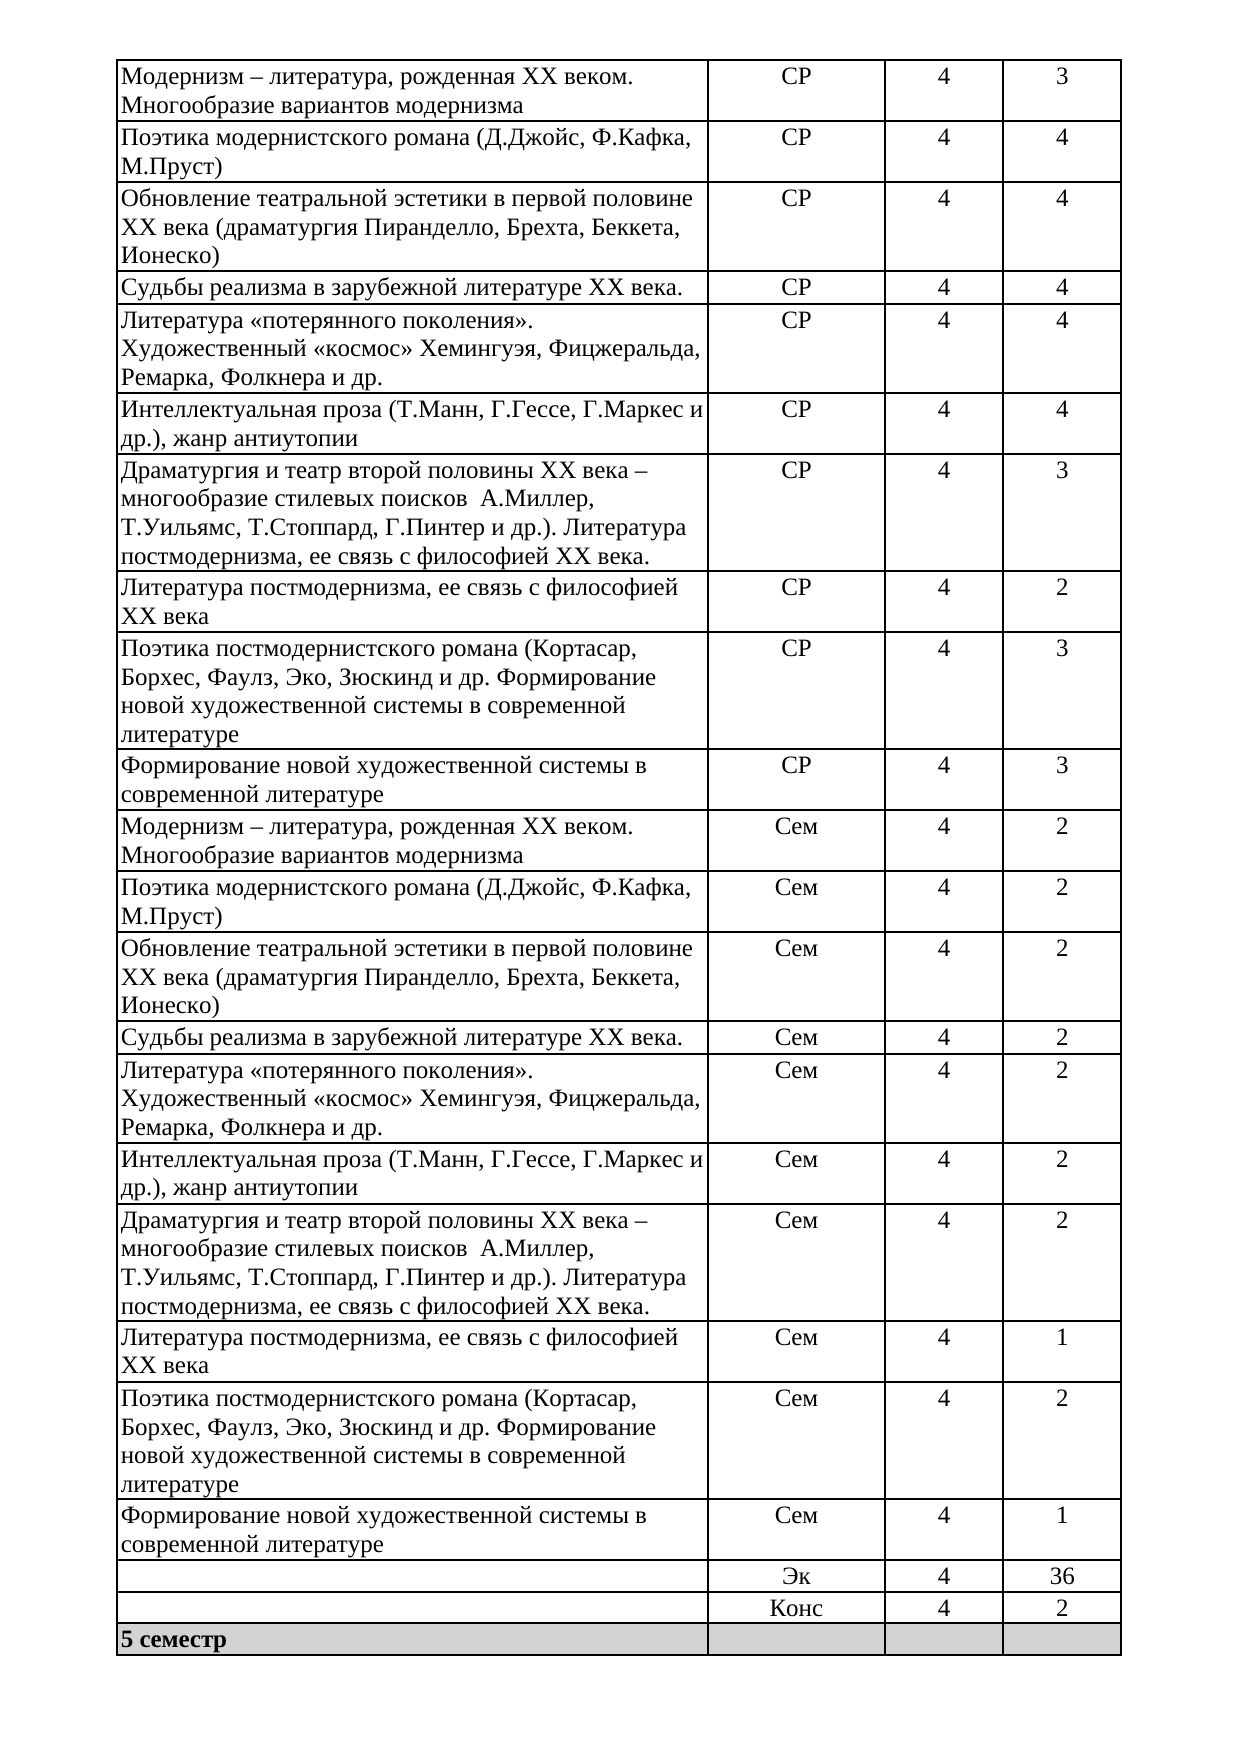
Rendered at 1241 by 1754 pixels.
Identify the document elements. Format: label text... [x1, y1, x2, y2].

table_cell Сем [709, 872, 884, 931]
table_cell Модернизм – литература, рожденная ХХ веком. Многообразие вариантов модернизма [118, 811, 707, 870]
table_cell Судьбы реализма в зарубежной литературе ХХ века. [118, 1022, 707, 1053]
table_cell [118, 1561, 707, 1591]
table_cell Конс [709, 1593, 884, 1622]
table_cell Интеллектуальная проза (Т.Манн, Г.Гессе, Г.Маркес и др.), жанр антиутопии [118, 394, 707, 453]
table_cell Литература постмодернизма, ее связь с философией ХХ века [118, 1322, 707, 1381]
table_cell 4 [886, 305, 1002, 392]
table_cell Литература «потерянного поколения». Художественный «космос» Хемингуэя, Фицжеральда, Ремарка, Фолкнера и др. [118, 1055, 707, 1142]
table_cell 4 [886, 1144, 1002, 1203]
table_cell 2 [1004, 933, 1120, 1020]
table_cell 2 [1004, 1055, 1120, 1142]
table_cell Интеллектуальная проза (Т.Манн, Г.Гессе, Г.Маркес и др.), жанр антиутопии [118, 1144, 707, 1203]
table_cell Сем [709, 1205, 884, 1320]
table_cell 4 [886, 572, 1002, 631]
table_cell 4 [886, 933, 1002, 1020]
table_cell 2 [1004, 1205, 1120, 1320]
table_cell СР [709, 183, 884, 270]
table_cell 4 [1004, 305, 1120, 392]
table_cell 4 [886, 1500, 1002, 1559]
table_cell 4 [886, 1593, 1002, 1622]
table_cell 4 [886, 122, 1002, 181]
table_cell СР [709, 750, 884, 809]
table_cell Сем [709, 1322, 884, 1381]
table_cell 2 [1004, 1022, 1120, 1053]
table_cell 2 [1004, 1383, 1120, 1498]
table_cell Сем [709, 1055, 884, 1142]
table_cell [1004, 1624, 1120, 1654]
table_cell СР [709, 633, 884, 748]
table_cell Поэтика постмодернистского романа (Кортасар, Борхес, Фаулз, Эко, Зюскинд и др. Формирование новой художественной системы в современной литературе [118, 633, 707, 748]
table_cell 3 [1004, 633, 1120, 748]
table_cell 1 [1004, 1322, 1120, 1381]
table_cell 4 [886, 872, 1002, 931]
table_cell 4 [886, 394, 1002, 453]
table_cell СР [709, 272, 884, 303]
table_cell 4 [1004, 183, 1120, 270]
table_cell 4 [886, 1055, 1002, 1142]
table_cell СР [709, 455, 884, 570]
table_cell 4 [886, 1561, 1002, 1591]
table_cell [709, 1624, 884, 1654]
table_cell СР [709, 122, 884, 181]
table_cell 4 [886, 455, 1002, 570]
table_cell Сем [709, 1144, 884, 1203]
table_cell 36 [1004, 1561, 1120, 1591]
table_cell 3 [1004, 750, 1120, 809]
table_cell 4 [886, 272, 1002, 303]
table_cell Сем [709, 811, 884, 870]
table_cell Формирование новой художественной системы в современной литературе [118, 750, 707, 809]
table_cell 4 [886, 183, 1002, 270]
table_cell Сем [709, 1500, 884, 1559]
table_cell Сем [709, 933, 884, 1020]
table_cell 2 [1004, 1144, 1120, 1203]
table_cell Поэтика модернистского романа (Д.Джойс, Ф.Кафка, М.Пруст) [118, 872, 707, 931]
table_cell 1 [1004, 1500, 1120, 1559]
table_cell [118, 1593, 707, 1622]
table_cell 4 [886, 1322, 1002, 1381]
table_cell 4 [1004, 394, 1120, 453]
table_cell 4 [886, 633, 1002, 748]
table_cell Сем [709, 1022, 884, 1053]
table_cell Сем [709, 1383, 884, 1498]
table_header СР [709, 61, 884, 120]
table_cell 4 [886, 1022, 1002, 1053]
table_cell Литература «потерянного поколения». Художественный «космос» Хемингуэя, Фицжеральда, Ремарка, Фолкнера и др. [118, 305, 707, 392]
table_cell 4 [1004, 122, 1120, 181]
table_cell 4 [886, 1383, 1002, 1498]
table_cell Поэтика постмодернистского романа (Кортасар, Борхес, Фаулз, Эко, Зюскинд и др. Формирование новой художественной системы в современной литературе [118, 1383, 707, 1498]
table_cell 4 [1004, 272, 1120, 303]
table_cell Литература постмодернизма, ее связь с философией ХХ века [118, 572, 707, 631]
table_cell 4 [886, 811, 1002, 870]
table_cell Поэтика модернистского романа (Д.Джойс, Ф.Кафка, М.Пруст) [118, 122, 707, 181]
table_cell 3 [1004, 455, 1120, 570]
table_cell 4 [886, 1205, 1002, 1320]
table_cell 2 [1004, 572, 1120, 631]
table_cell 2 [1004, 872, 1120, 931]
table_header 3 [1004, 61, 1120, 120]
table_cell Обновление театральной эстетики в первой половине ХХ века (драматургия Пиранделло, Брехта, Беккета, Ионеско) [118, 183, 707, 270]
table_cell Формирование новой художественной системы в современной литературе [118, 1500, 707, 1559]
table_cell 2 [1004, 811, 1120, 870]
table_cell СР [709, 572, 884, 631]
table_cell [886, 1624, 1002, 1654]
table_cell 2 [1004, 1593, 1120, 1622]
table_header 4 [886, 61, 1002, 120]
table_cell 5 семестр [118, 1624, 707, 1654]
table_header Модернизм – литература, рожденная ХХ веком. Многообразие вариантов модернизма [118, 61, 707, 120]
table_cell Обновление театральной эстетики в первой половине ХХ века (драматургия Пиранделло, Брехта, Беккета, Ионеско) [118, 933, 707, 1020]
table_cell Эк [709, 1561, 884, 1591]
table_cell 4 [886, 750, 1002, 809]
table_cell СР [709, 305, 884, 392]
table_cell Судьбы реализма в зарубежной литературе ХХ века. [118, 272, 707, 303]
table_cell СР [709, 394, 884, 453]
